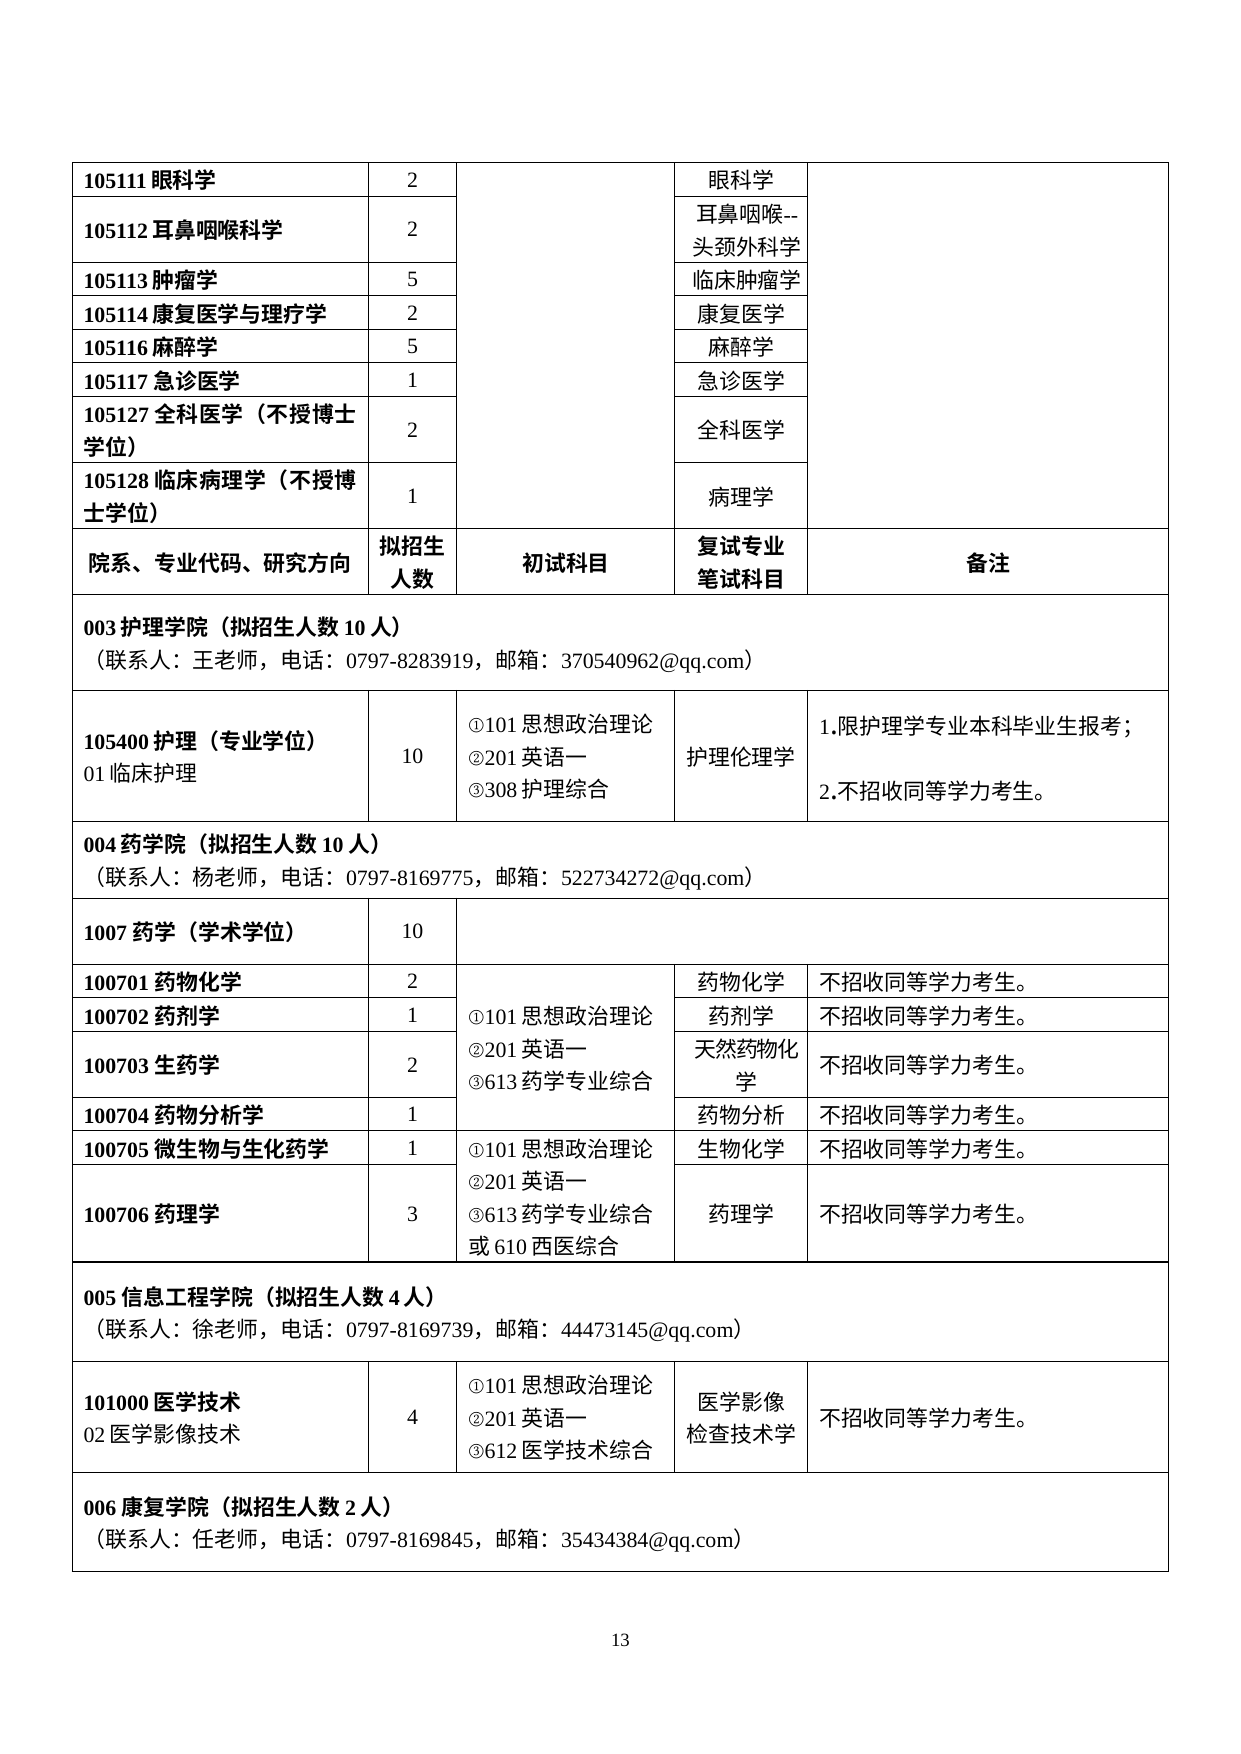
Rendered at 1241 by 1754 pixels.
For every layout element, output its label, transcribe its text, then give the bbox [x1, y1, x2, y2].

table_cell 105400护理（专业学位） 01临床护理 [73, 691, 368, 821]
table_cell 100701 药物化学 [73, 965, 368, 997]
table_cell 眼科学 [675, 163, 807, 196]
table_cell 10 [369, 691, 456, 821]
table_cell 不招收同等学力考生。 [808, 1032, 1168, 1097]
table_cell 护理伦理学 [675, 691, 807, 821]
table_cell 备注 [808, 529, 1168, 594]
table_cell 100705 微生物与生化药学 [73, 1131, 368, 1164]
table_cell 105127全科医学（不授博士学位） [73, 397, 368, 462]
table_cell 105116麻醉学 [73, 330, 368, 362]
table_cell 药物分析 [675, 1098, 807, 1130]
table_cell 105111眼科学 [73, 163, 368, 196]
table_cell 5 [369, 263, 456, 295]
table_cell 药理学 [675, 1165, 807, 1261]
table_cell 生物化学 [675, 1131, 807, 1164]
table_cell 105114康复医学与理疗学 [73, 296, 368, 329]
table_cell 1 [369, 998, 456, 1031]
table_cell 全科医学 [675, 397, 807, 462]
table_cell 药物化学 [675, 965, 807, 997]
table_cell 耳鼻咽喉--头颈外科学 [675, 197, 807, 262]
table_cell 105113肿瘤学 [73, 263, 368, 295]
table_cell ①101思想政治理论 ②201英语一 ③612医学技术综合 [457, 1362, 674, 1472]
table_cell 1 [369, 463, 456, 528]
table_cell 初试科目 [457, 529, 674, 594]
table_cell 105128临床病理学（不授博士学位） [73, 463, 368, 528]
table_cell 1007 药学（学术学位） [73, 899, 368, 964]
table_cell 院系、专业代码、研究方向 [73, 529, 368, 594]
table_cell 不招收同等学力考生。 [808, 1362, 1168, 1472]
table_cell 临床肿瘤学 [675, 263, 807, 295]
table_cell 100703 生药学 [73, 1032, 368, 1097]
table_cell 2 [369, 296, 456, 329]
table_cell 麻醉学 [675, 330, 807, 362]
table_cell 100704 药物分析学 [73, 1098, 368, 1130]
table_cell ①101思想政治理论 ②201英语一 ③613药学专业综合 或610西医综合 [457, 1131, 674, 1261]
table_cell 006 康复学院（拟招生人数2人） （联系人：任老师，电话：0797-8169845，邮箱：35434384@qq.com） [73, 1473, 1168, 1571]
table_cell 4 [369, 1362, 456, 1472]
table_cell 100706 药理学 [73, 1165, 368, 1261]
table_cell 1.限护理学专业本科毕业生报考； 2.不招收同等学力考生。 [808, 691, 1168, 821]
table_cell 2 [369, 1032, 456, 1097]
table_cell 不招收同等学力考生。 [808, 998, 1168, 1031]
table_cell 病理学 [675, 463, 807, 528]
table_cell 2 [369, 397, 456, 462]
table_cell ①101思想政治理论 ②201英语一 ③308护理综合 [457, 691, 674, 821]
table_cell 1 [369, 1131, 456, 1164]
table_cell 不招收同等学力考生。 [808, 1165, 1168, 1261]
table_cell ①101思想政治理论 ②201英语一 ③613药学专业综合 [457, 965, 674, 1130]
table_cell 不招收同等学力考生。 [808, 965, 1168, 997]
table_cell 004药学院（拟招生人数10人） （联系人：杨老师，电话：0797-8169775，邮箱：522734272@qq.com） [73, 822, 1168, 897]
table_cell 拟招生 人数 [369, 529, 456, 594]
table_cell 101000医学技术 02医学影像技术 [73, 1362, 368, 1472]
table_cell 2 [369, 197, 456, 262]
table_cell 康复医学 [675, 296, 807, 329]
table_cell 2 [369, 965, 456, 997]
table_cell 药剂学 [675, 998, 807, 1031]
table_cell 3 [369, 1165, 456, 1261]
table_cell 1 [369, 363, 456, 396]
table_cell 天然药物化学 [675, 1032, 807, 1097]
table_cell 105112耳鼻咽喉科学 [73, 197, 368, 262]
table_cell 1 [369, 1098, 456, 1130]
table_cell 10 [369, 899, 456, 964]
table_cell 5 [369, 330, 456, 362]
table_cell 105117 急诊医学 [73, 363, 368, 396]
table_cell 005 信息工程学院（拟招生人数4人） （联系人：徐老师，电话：0797-8169739，邮箱：44473145@qq.com） [73, 1263, 1168, 1361]
table_cell 医学影像 检查技术学 [675, 1362, 807, 1472]
table_cell 不招收同等学力考生。 [808, 1098, 1168, 1130]
table_cell 2 [369, 163, 456, 196]
table_cell 急诊医学 [675, 363, 807, 396]
table_cell [457, 899, 1168, 964]
table_cell 100702 药剂学 [73, 998, 368, 1031]
table_cell 003护理学院（拟招生人数10人） （联系人：王老师，电话：0797-8283919，邮箱：370540962@qq.com） [73, 595, 1168, 690]
table_cell 不招收同等学力考生。 [808, 1131, 1168, 1164]
table_cell 复试专业 笔试科目 [675, 529, 807, 594]
